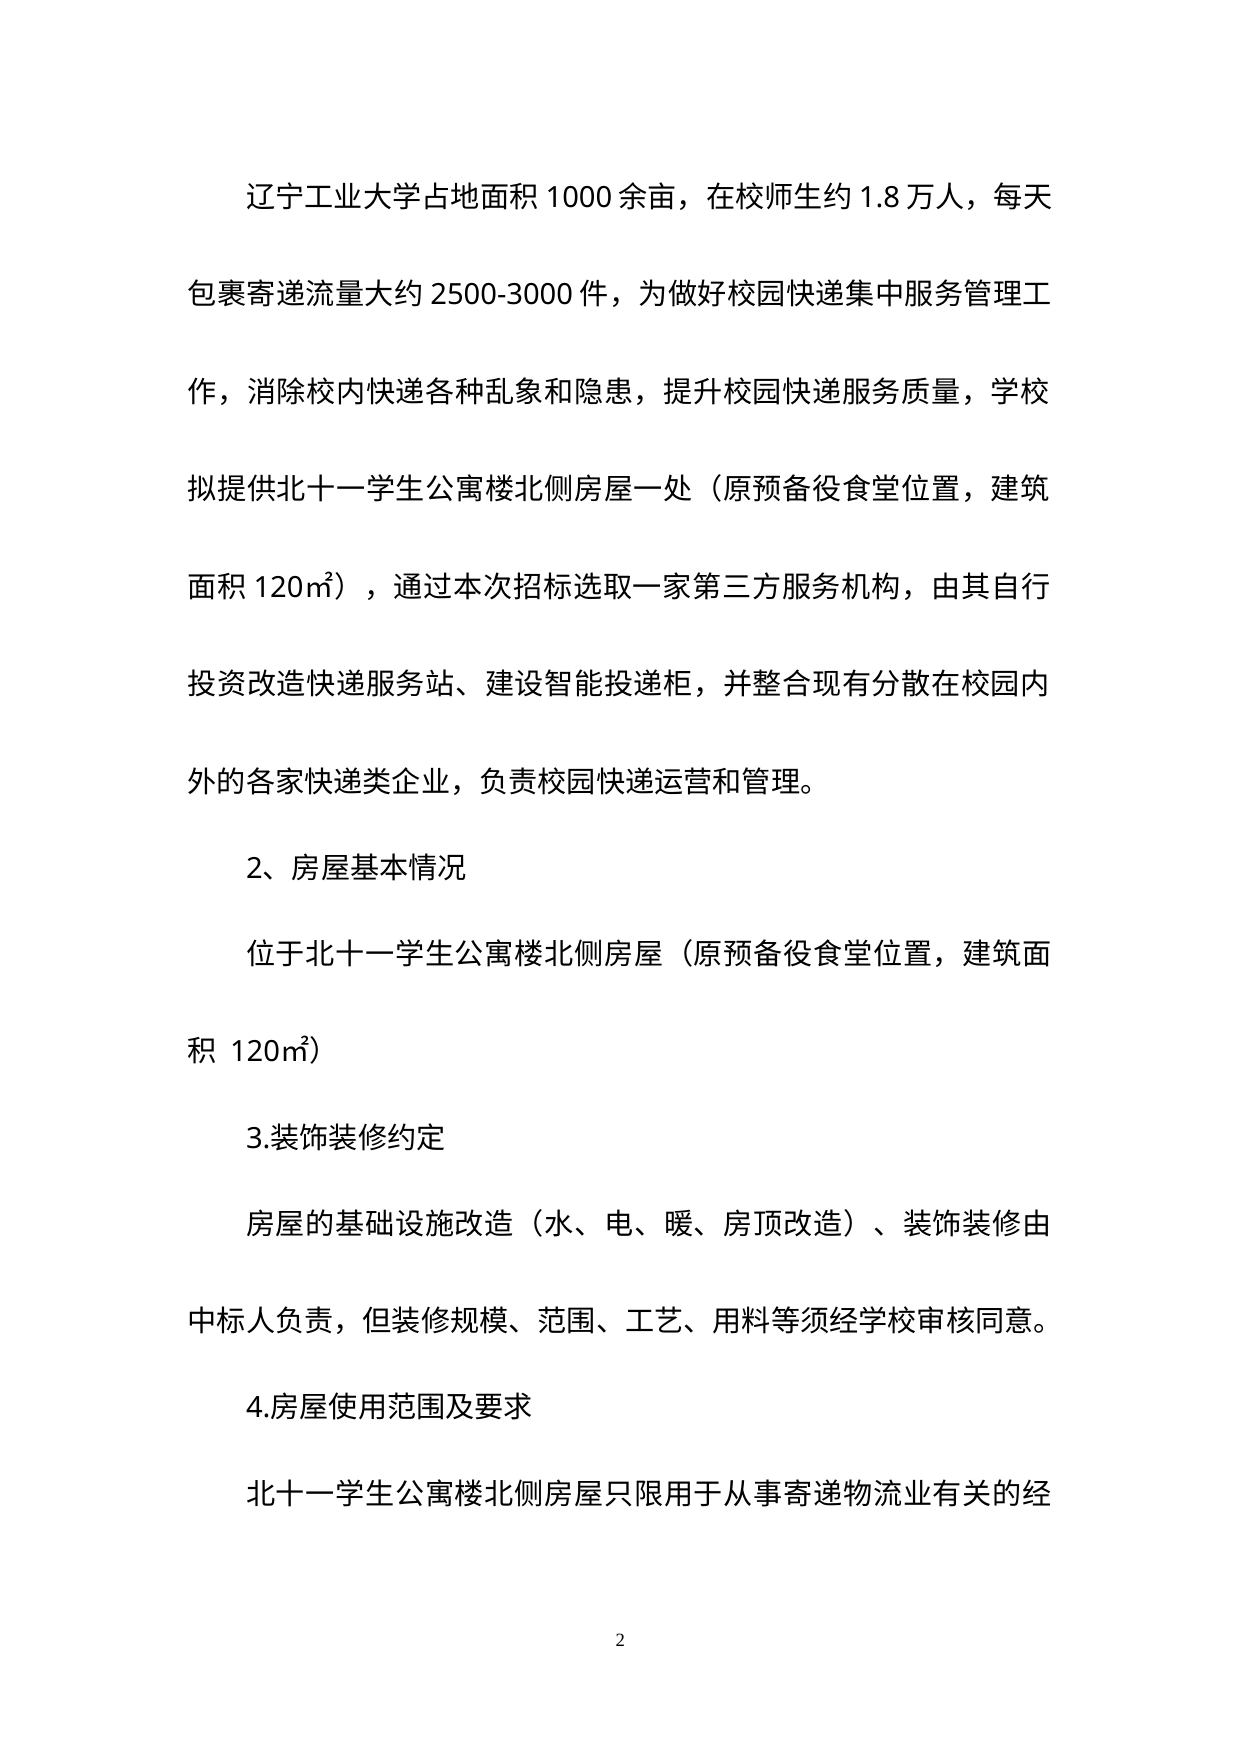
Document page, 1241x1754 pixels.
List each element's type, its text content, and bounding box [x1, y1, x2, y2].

text 3.装饰装修约定 [187, 1103, 1053, 1168]
text 2、房屋基本情况 [187, 833, 1053, 898]
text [187, 1459, 1053, 1524]
text 4.房屋使用范围及要求 [187, 1373, 1053, 1438]
text 房屋的基础设施改造（水、电、暖、房顶改造）、装饰装修由中标人负责，但装修规模、范围、工艺、用料等须经学校审核同意。 [187, 1189, 1053, 1352]
text 位于北十一学生公寓楼北侧房屋（原预备役食堂位置，建筑面积 120㎡） [187, 919, 1053, 1082]
text 辽宁工业大学占地面积1000余亩，在校师生约1.8万人，每天包裹寄递流量大约2500-3000件，为做好校园快递集中服务管理工作，消除校内快递各种乱象和隐患，提升校园快递服务质量，学校拟提供北十一学生公寓楼北侧房屋一处（原预备役食堂位置，建筑面积120㎡），通过本次招标选取一家第三方服务机构，由其自行投资改造快递服务站、建设智能投递柜，并整合现有分散在校园内外的各家快递类企业，负责校园快递运营和管理。 [187, 162, 1053, 812]
